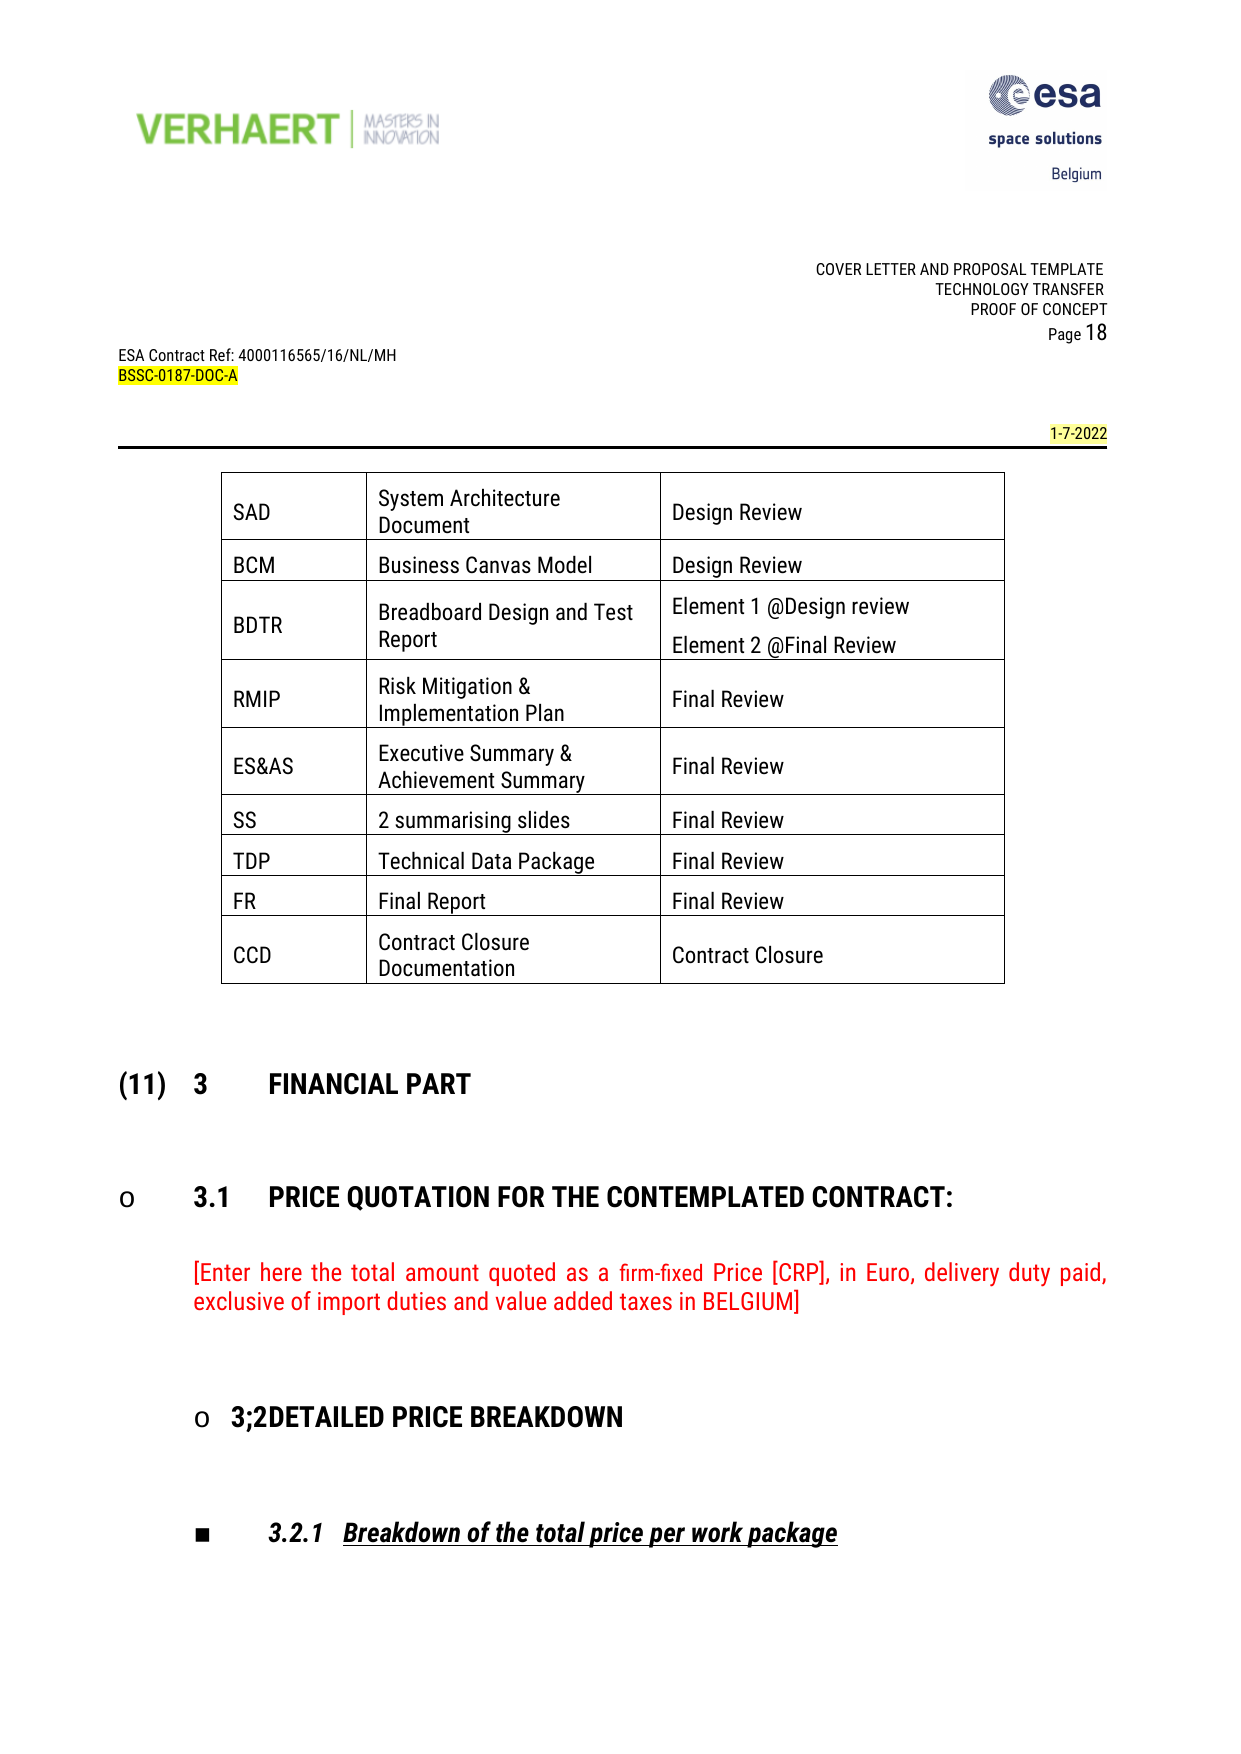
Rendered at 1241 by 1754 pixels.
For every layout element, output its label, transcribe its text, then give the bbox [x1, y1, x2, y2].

table_cell Business Canvas Model [367, 540, 660, 579]
table_cell Risk Mitigation & Implementation Plan [367, 660, 660, 727]
subtitle 3 FINANCIAL PART [118, 1067, 1107, 1101]
subtitle 3;2 DETAILED PRICE BREAKDOWN [193, 1400, 1107, 1436]
table_cell Contract Closure [661, 916, 1004, 982]
picture [965, 70, 1108, 191]
table_cell CCD [222, 916, 366, 982]
table_cell RMIP [222, 660, 366, 727]
table_cell Final Review [661, 876, 1004, 915]
table_cell Executive Summary & Achievement Summary [367, 728, 660, 794]
table_cell Design Review [661, 540, 1004, 579]
table_cell Final Review [661, 728, 1004, 794]
table_cell 2 summarising slides [367, 795, 660, 834]
table_cell Final Review [661, 835, 1004, 875]
table_cell Breadboard Design and Test Report [367, 581, 660, 659]
table_cell BDTR [222, 581, 366, 659]
table_cell Final Report [367, 876, 660, 915]
table_cell Final Review [661, 795, 1004, 834]
table_cell Element 1 @Design review Element 2 @Final Review [661, 581, 1004, 659]
table_cell Final Review [661, 660, 1004, 727]
picture [123, 98, 454, 158]
table_cell TDP [222, 835, 366, 875]
subtitle 3.2.1 Breakdown of the total price per work package [118, 1503, 1107, 1558]
table_cell Design Review [661, 473, 1004, 539]
subtitle 3.1 PRICE QUOTATION FOR THE CONTEMPLATED CONTRACT: [118, 1180, 1107, 1216]
table_cell ES&AS [222, 728, 366, 794]
table_cell Technical Data Package [367, 835, 660, 875]
table_cell Contract Closure Documentation [367, 916, 660, 982]
table_cell BCM [222, 540, 366, 579]
table_cell FR [222, 876, 366, 915]
table_cell SS [222, 795, 366, 834]
table_cell System Architecture Document [367, 473, 660, 539]
text [Enter here the total amount quoted as a firm-fixed Price [CRP], in Euro, delivery duty paid, exclusive of import duties and value added taxes in BELGIUM] [193, 1258, 1107, 1317]
table_cell SAD [222, 473, 366, 539]
